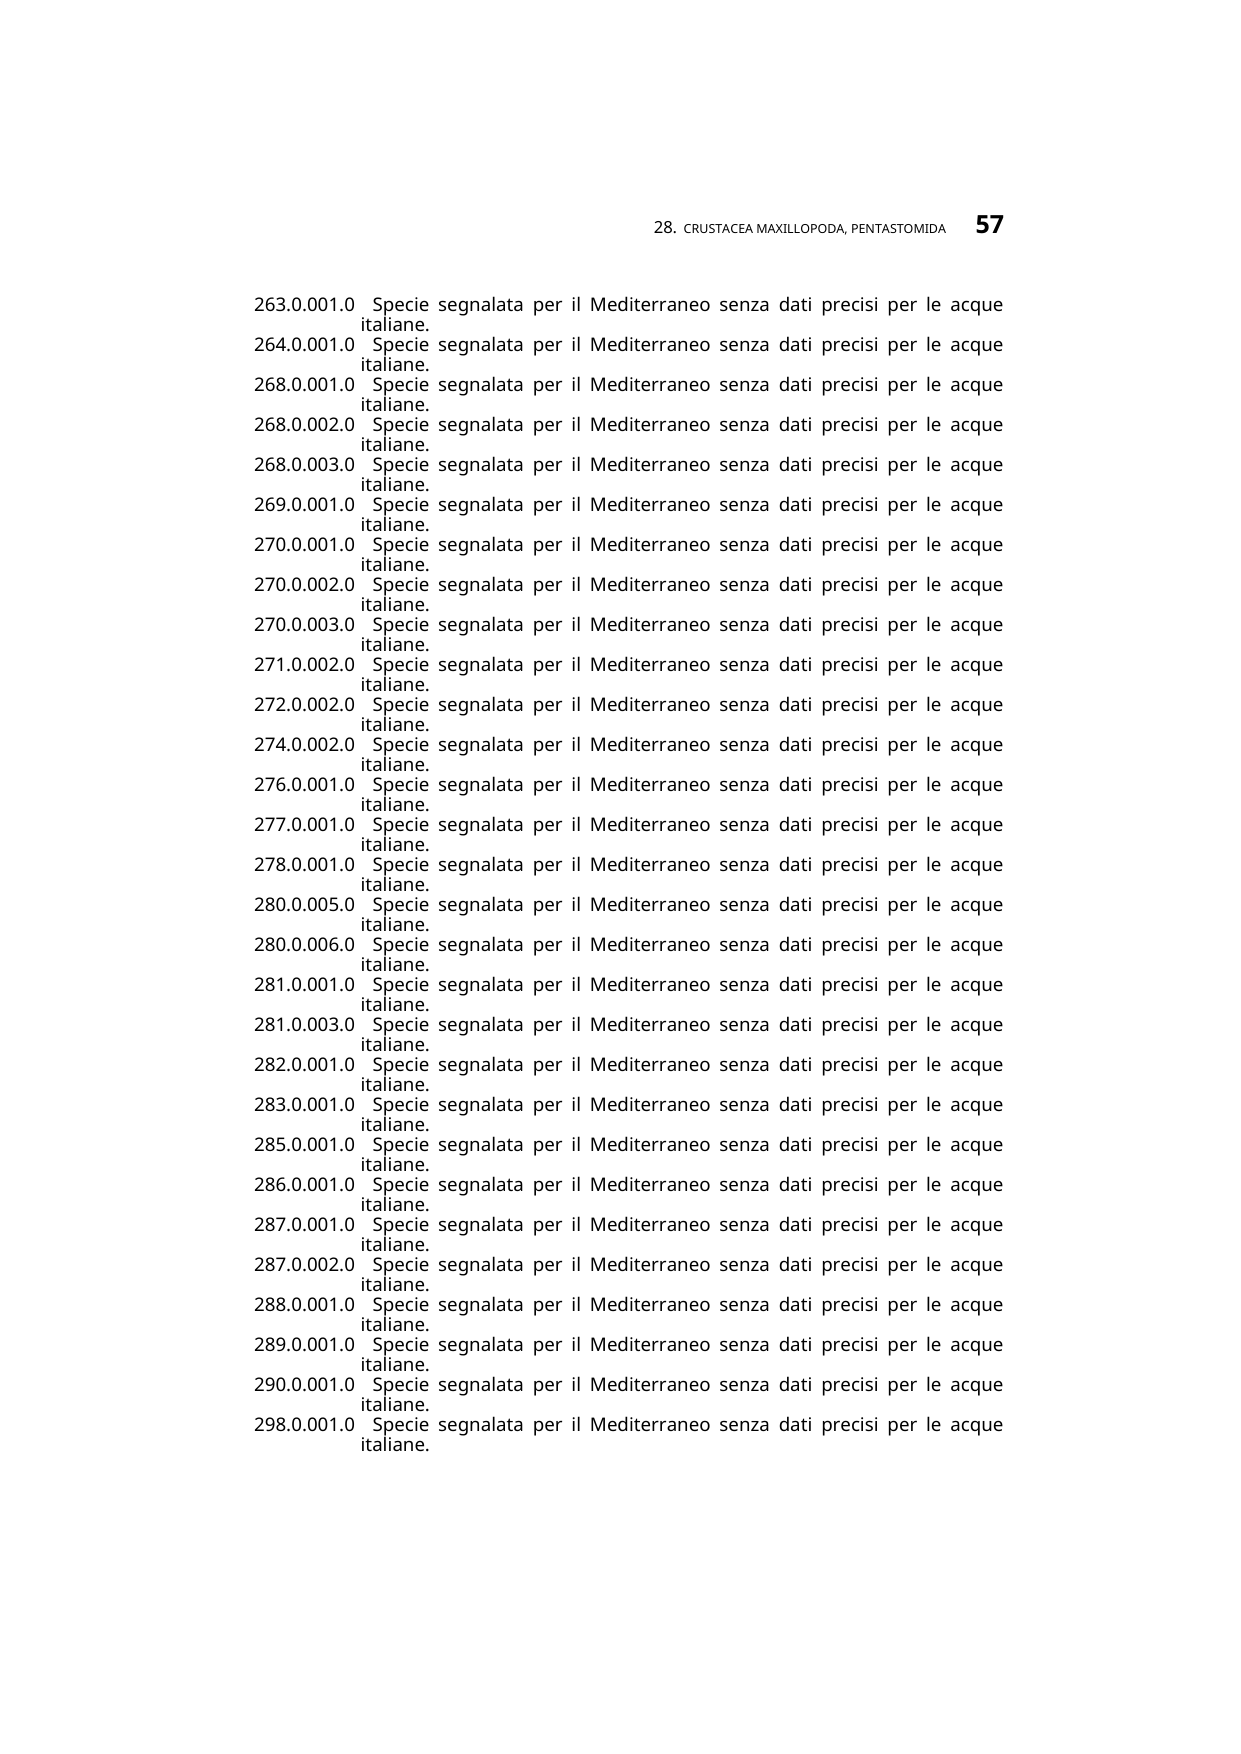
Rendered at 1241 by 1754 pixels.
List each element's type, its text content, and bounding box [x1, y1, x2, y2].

text 277.0.001.0 Specie segnalata per il Mediterraneo senza dati precisi per le acque italiane. [254, 815, 1004, 855]
text 268.0.003.0 Specie segnalata per il Mediterraneo senza dati precisi per le acque italiane. [254, 455, 1004, 495]
text 285.0.001.0 Specie segnalata per il Mediterraneo senza dati precisi per le acque italiane. [254, 1135, 1004, 1175]
text 289.0.001.0 Specie segnalata per il Mediterraneo senza dati precisi per le acque italiane. [254, 1335, 1004, 1375]
text 287.0.001.0 Specie segnalata per il Mediterraneo senza dati precisi per le acque italiane. [254, 1215, 1004, 1255]
text 268.0.002.0 Specie segnalata per il Mediterraneo senza dati precisi per le acque italiane. [254, 415, 1004, 455]
text 264.0.001.0 Specie segnalata per il Mediterraneo senza dati precisi per le acque italiane. [254, 335, 1004, 375]
text 274.0.002.0 Specie segnalata per il Mediterraneo senza dati precisi per le acque italiane. [254, 735, 1004, 775]
text 280.0.006.0 Specie segnalata per il Mediterraneo senza dati precisi per le acque italiane. [254, 935, 1004, 975]
text 280.0.005.0 Specie segnalata per il Mediterraneo senza dati precisi per le acque italiane. [254, 895, 1004, 935]
text 286.0.001.0 Specie segnalata per il Mediterraneo senza dati precisi per le acque italiane. [254, 1175, 1004, 1215]
text 270.0.002.0 Specie segnalata per il Mediterraneo senza dati precisi per le acque italiane. [254, 575, 1004, 615]
text 271.0.002.0 Specie segnalata per il Mediterraneo senza dati precisi per le acque italiane. [254, 655, 1004, 695]
text 270.0.001.0 Specie segnalata per il Mediterraneo senza dati precisi per le acque italiane. [254, 535, 1004, 575]
text 282.0.001.0 Specie segnalata per il Mediterraneo senza dati precisi per le acque italiane. [254, 1055, 1004, 1095]
text 287.0.002.0 Specie segnalata per il Mediterraneo senza dati precisi per le acque italiane. [254, 1255, 1004, 1295]
text 281.0.001.0 Specie segnalata per il Mediterraneo senza dati precisi per le acque italiane. [254, 975, 1004, 1015]
text 278.0.001.0 Specie segnalata per il Mediterraneo senza dati precisi per le acque italiane. [254, 855, 1004, 895]
text 269.0.001.0 Specie segnalata per il Mediterraneo senza dati precisi per le acque italiane. [254, 495, 1004, 535]
text 276.0.001.0 Specie segnalata per il Mediterraneo senza dati precisi per le acque italiane. [254, 775, 1004, 815]
text 281.0.003.0 Specie segnalata per il Mediterraneo senza dati precisi per le acque italiane. [254, 1015, 1004, 1055]
text 298.0.001.0 Specie segnalata per il Mediterraneo senza dati precisi per le acque italiane. [254, 1415, 1004, 1455]
text 283.0.001.0 Specie segnalata per il Mediterraneo senza dati precisi per le acque italiane. [254, 1095, 1004, 1135]
text 290.0.001.0 Specie segnalata per il Mediterraneo senza dati precisi per le acque italiane. [254, 1375, 1004, 1415]
text 263.0.001.0 Specie segnalata per il Mediterraneo senza dati precisi per le acque italiane. [254, 295, 1004, 335]
text 268.0.001.0 Specie segnalata per il Mediterraneo senza dati precisi per le acque italiane. [254, 375, 1004, 415]
text 288.0.001.0 Specie segnalata per il Mediterraneo senza dati precisi per le acque italiane. [254, 1295, 1004, 1335]
text 272.0.002.0 Specie segnalata per il Mediterraneo senza dati precisi per le acque italiane. [254, 695, 1004, 735]
text 270.0.003.0 Specie segnalata per il Mediterraneo senza dati precisi per le acque italiane. [254, 615, 1004, 655]
